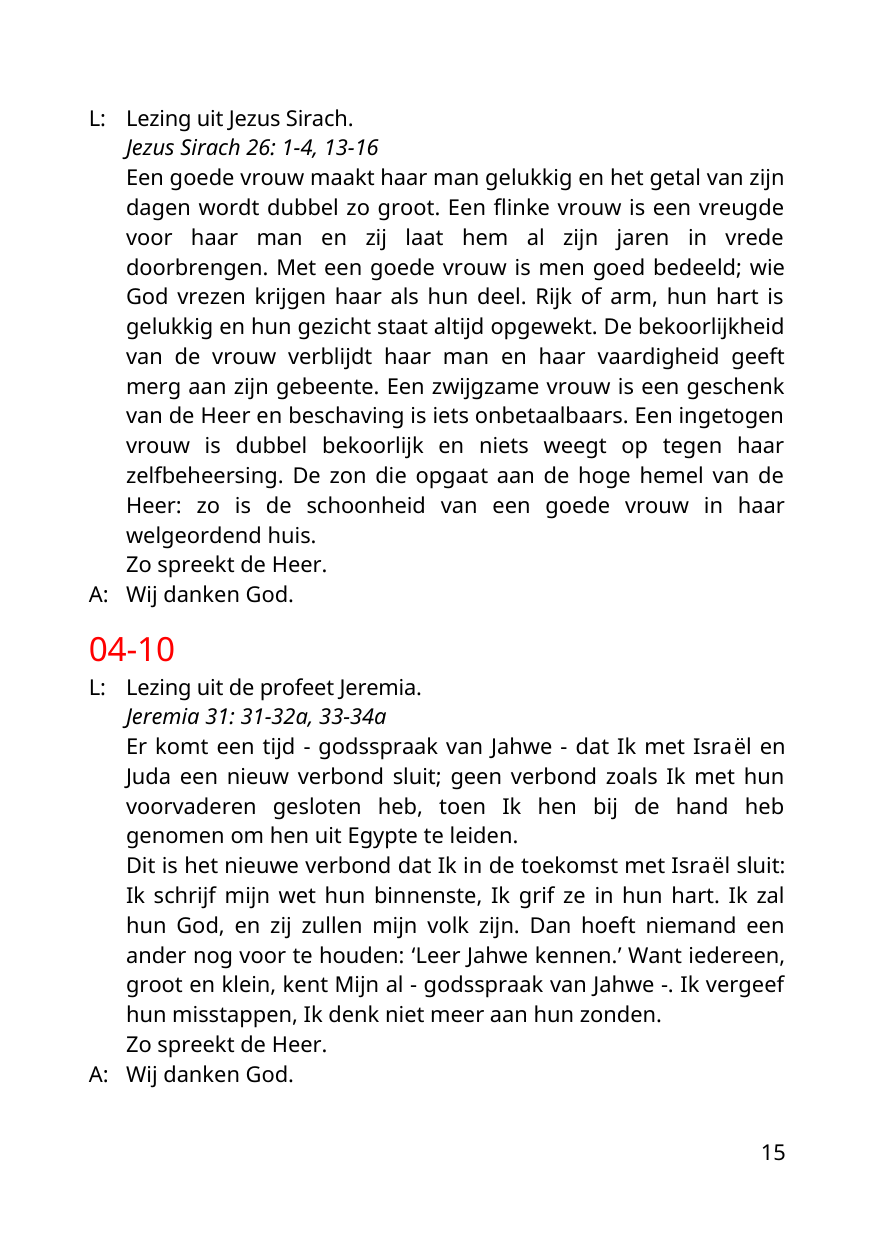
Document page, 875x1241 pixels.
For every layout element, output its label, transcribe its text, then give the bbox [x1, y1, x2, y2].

text Zo spreekt de Heer. [126, 1029, 785, 1059]
text L: Lezing uit Jezus Sirach. [89, 103, 785, 132]
text Jeremia 31: 31-32a, 33-34a [126, 701, 785, 731]
text A: Wij danken God. [89, 579, 785, 609]
text L: Lezing uit de profeet Jeremia. [89, 672, 785, 701]
text Er komt een tijd - godsspraak van Jahwe - dat Ik met Israël en Juda een nieuw verbond sluit; geen verbond zoals Ik met hun voorvaderen gesloten heb, toen Ik hen bij de hand heb genomen om hen uit Egypte te leiden. [126, 731, 785, 850]
text Jezus Sirach 26: 1-4, 13-16 [126, 132, 785, 162]
text 04-10 [89, 626, 785, 672]
text A: Wij danken God. [89, 1059, 785, 1089]
text Een goede vrouw maakt haar man gelukkig en het getal van zijn dagen wordt dubbel zo groot. Een flinke vrouw is een vreugde voor haar man en zij laat hem al zijn jaren in vrede doorbrengen. Met een goede vrouw is men goed bedeeld; wie God vrezen krijgen haar als hun deel. Rijk of arm, hun hart is gelukkig en hun gezicht staat altijd opgewekt. De bekoorlijkheid van de vrouw verblijdt haar man en haar vaardigheid geeft merg aan zijn gebeente. Een zwijgzame vrouw is een geschenk van de Heer en beschaving is iets onbetaalbaars. Een ingetogen vrouw is dubbel bekoorlijk en niets weegt op tegen haar zelfbeheersing. De zon die opgaat aan de hoge hemel van de Heer: zo is de schoonheid van een goede vrouw in haar welgeordend huis. [126, 162, 785, 549]
text Dit is het nieuwe verbond dat Ik in de toekomst met Israël sluit: Ik schrijf mijn wet hun binnenste, Ik grif ze in hun hart. Ik zal hun God, en zij zullen mijn volk zijn. Dan hoeft niemand een ander nog voor te houden: ‘Leer Jahwe kennen.’ Want iedereen, groot en klein, kent Mijn al - godsspraak van Jahwe -. Ik vergeef hun misstappen, Ik denk niet meer aan hun zonden. [126, 850, 785, 1029]
text Zo spreekt de Heer. [126, 549, 785, 579]
